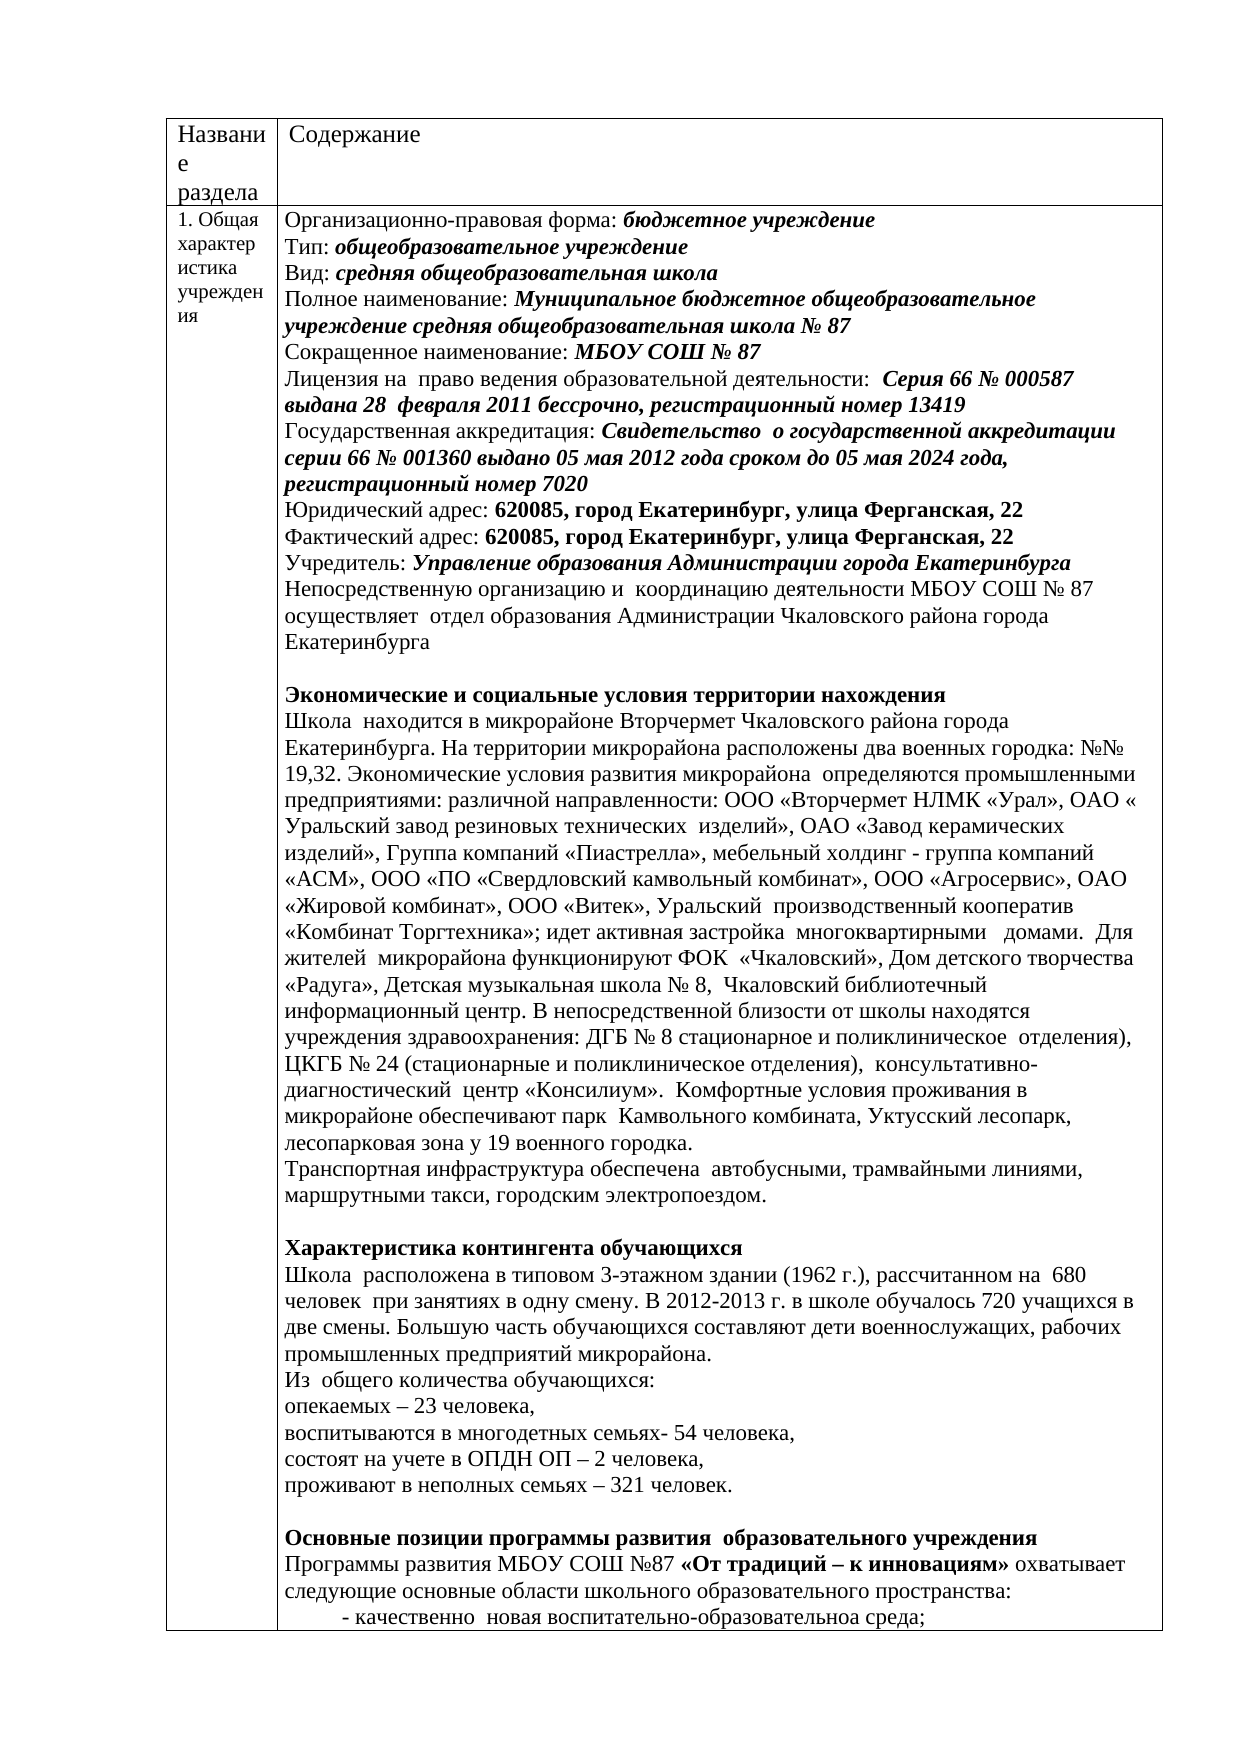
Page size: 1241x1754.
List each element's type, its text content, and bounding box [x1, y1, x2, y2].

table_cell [167, 206, 277, 1629]
table_header Название раздела [167, 119, 277, 205]
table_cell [278, 206, 1162, 1629]
table_header Содержание [278, 119, 1162, 205]
